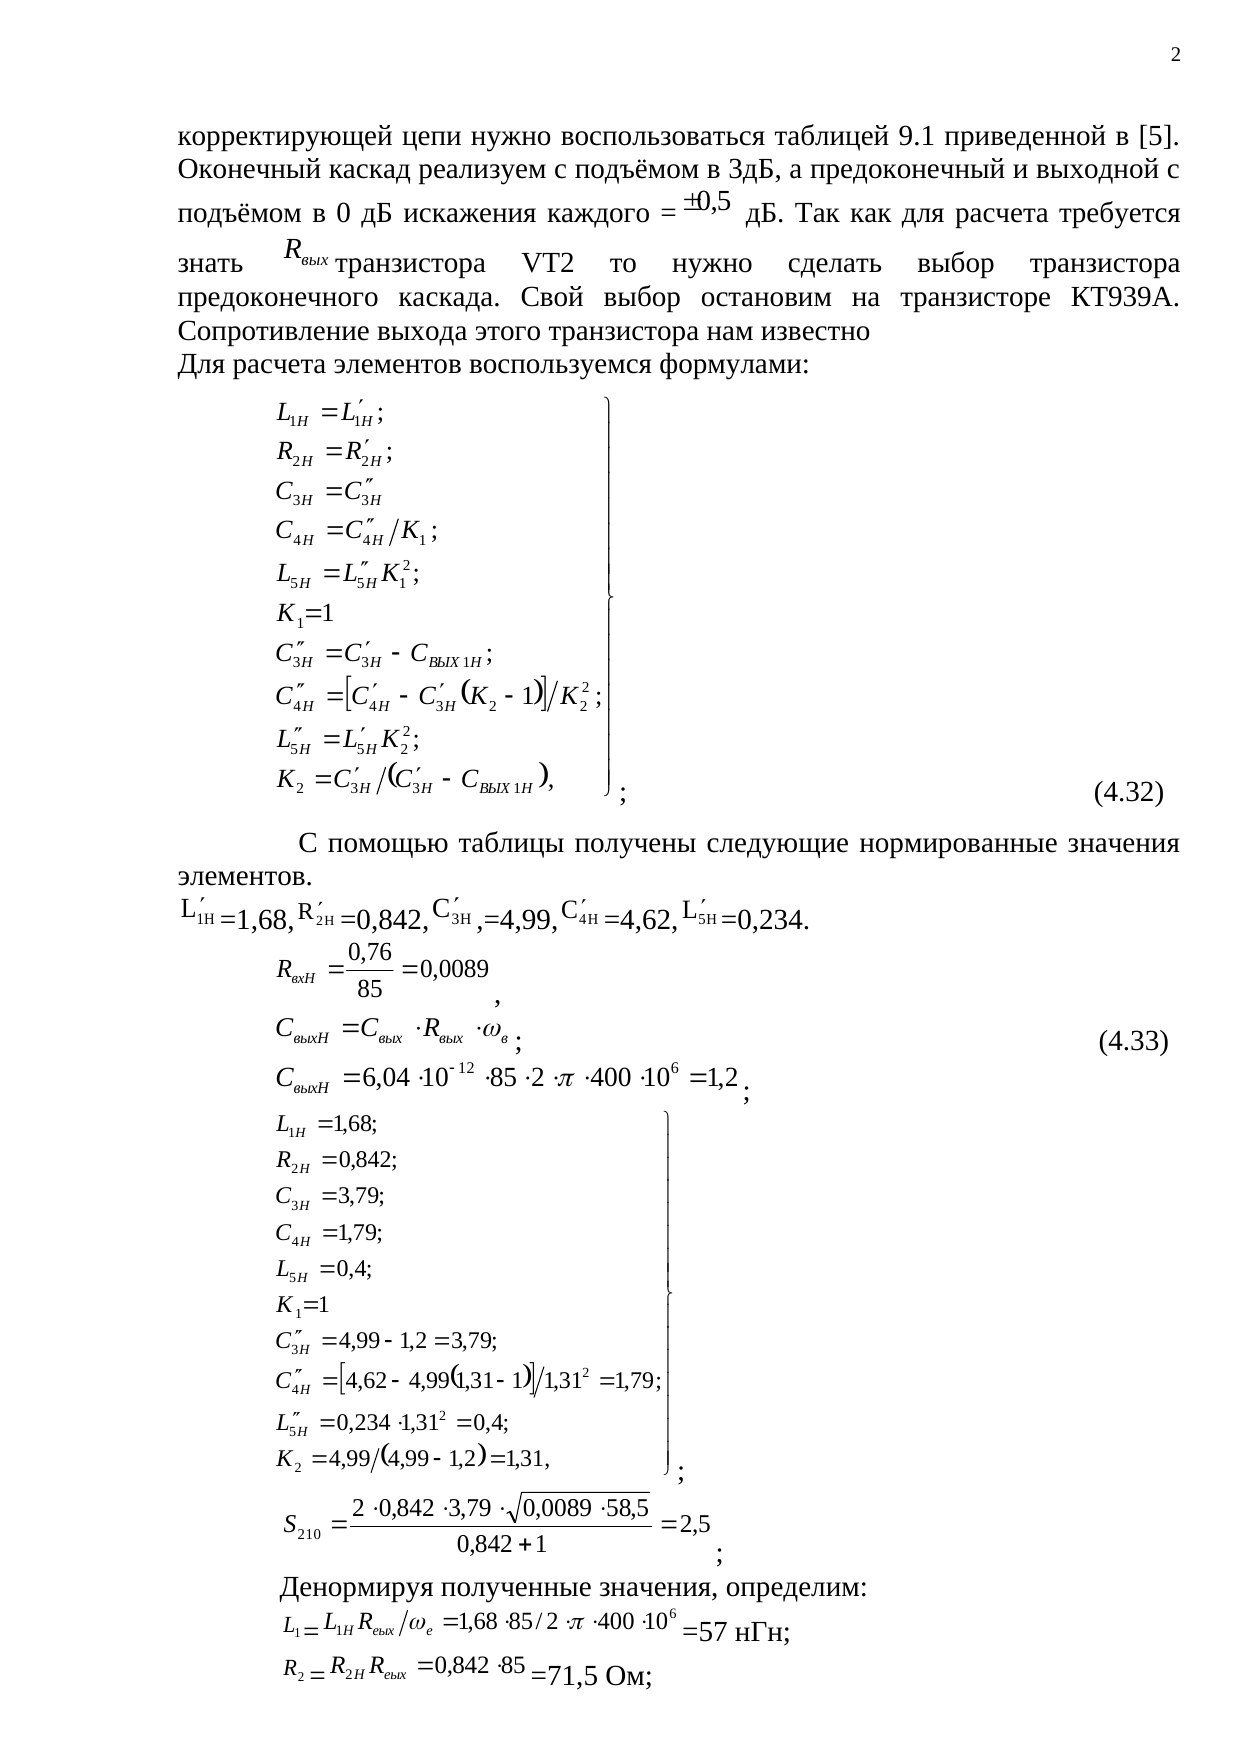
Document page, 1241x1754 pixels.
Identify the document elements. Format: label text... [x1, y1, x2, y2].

text ; (4.33) [177, 1009, 1181, 1056]
text ; (4.32) [177, 392, 1181, 808]
text ==71,5 Ом; [177, 1648, 1181, 1692]
text Денормируя полученные значения, определим: [177, 1569, 1181, 1603]
text ; [177, 1486, 1181, 1569]
text ; [177, 1056, 1181, 1106]
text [177, 118, 1181, 346]
text , [177, 936, 1181, 1009]
text Для расчета элементов воспользуемся формулами: [177, 346, 1181, 380]
text ; [177, 1106, 1181, 1486]
text =1,68,=0,842,,=4,99,=4,62,=0,234. [177, 892, 1181, 936]
text ==57 нГн; [177, 1603, 1181, 1648]
text С помощью таблицы получены следующие нормированные значения элементов. [177, 825, 1181, 892]
